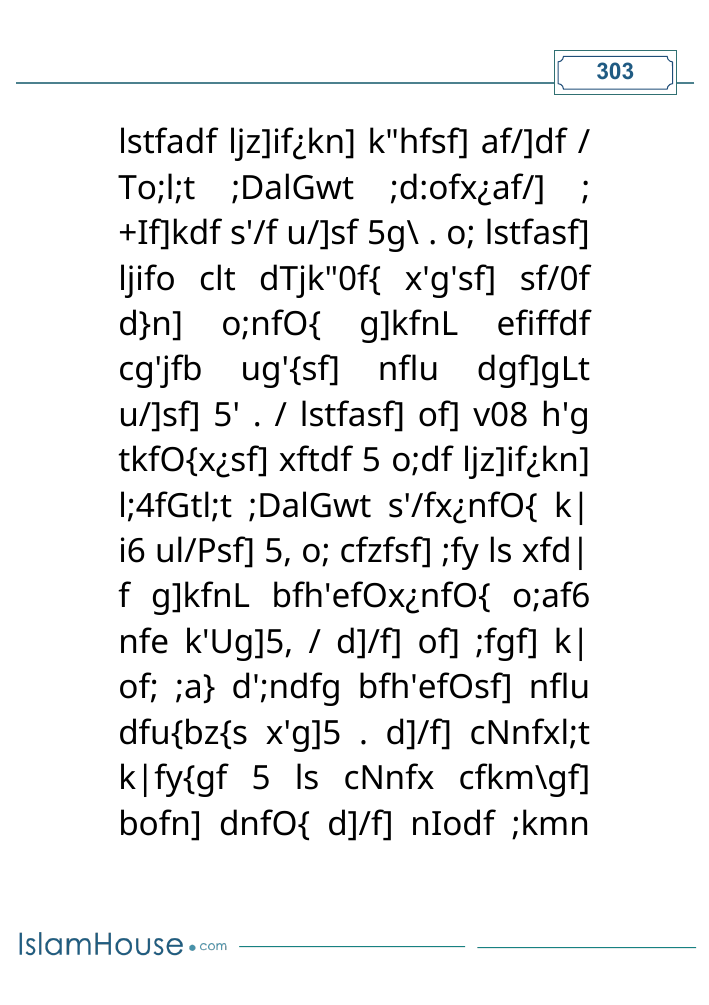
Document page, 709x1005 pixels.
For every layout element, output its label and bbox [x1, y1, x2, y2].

picture [471, 929, 697, 962]
picture [12, 928, 466, 961]
text [118, 118, 591, 845]
